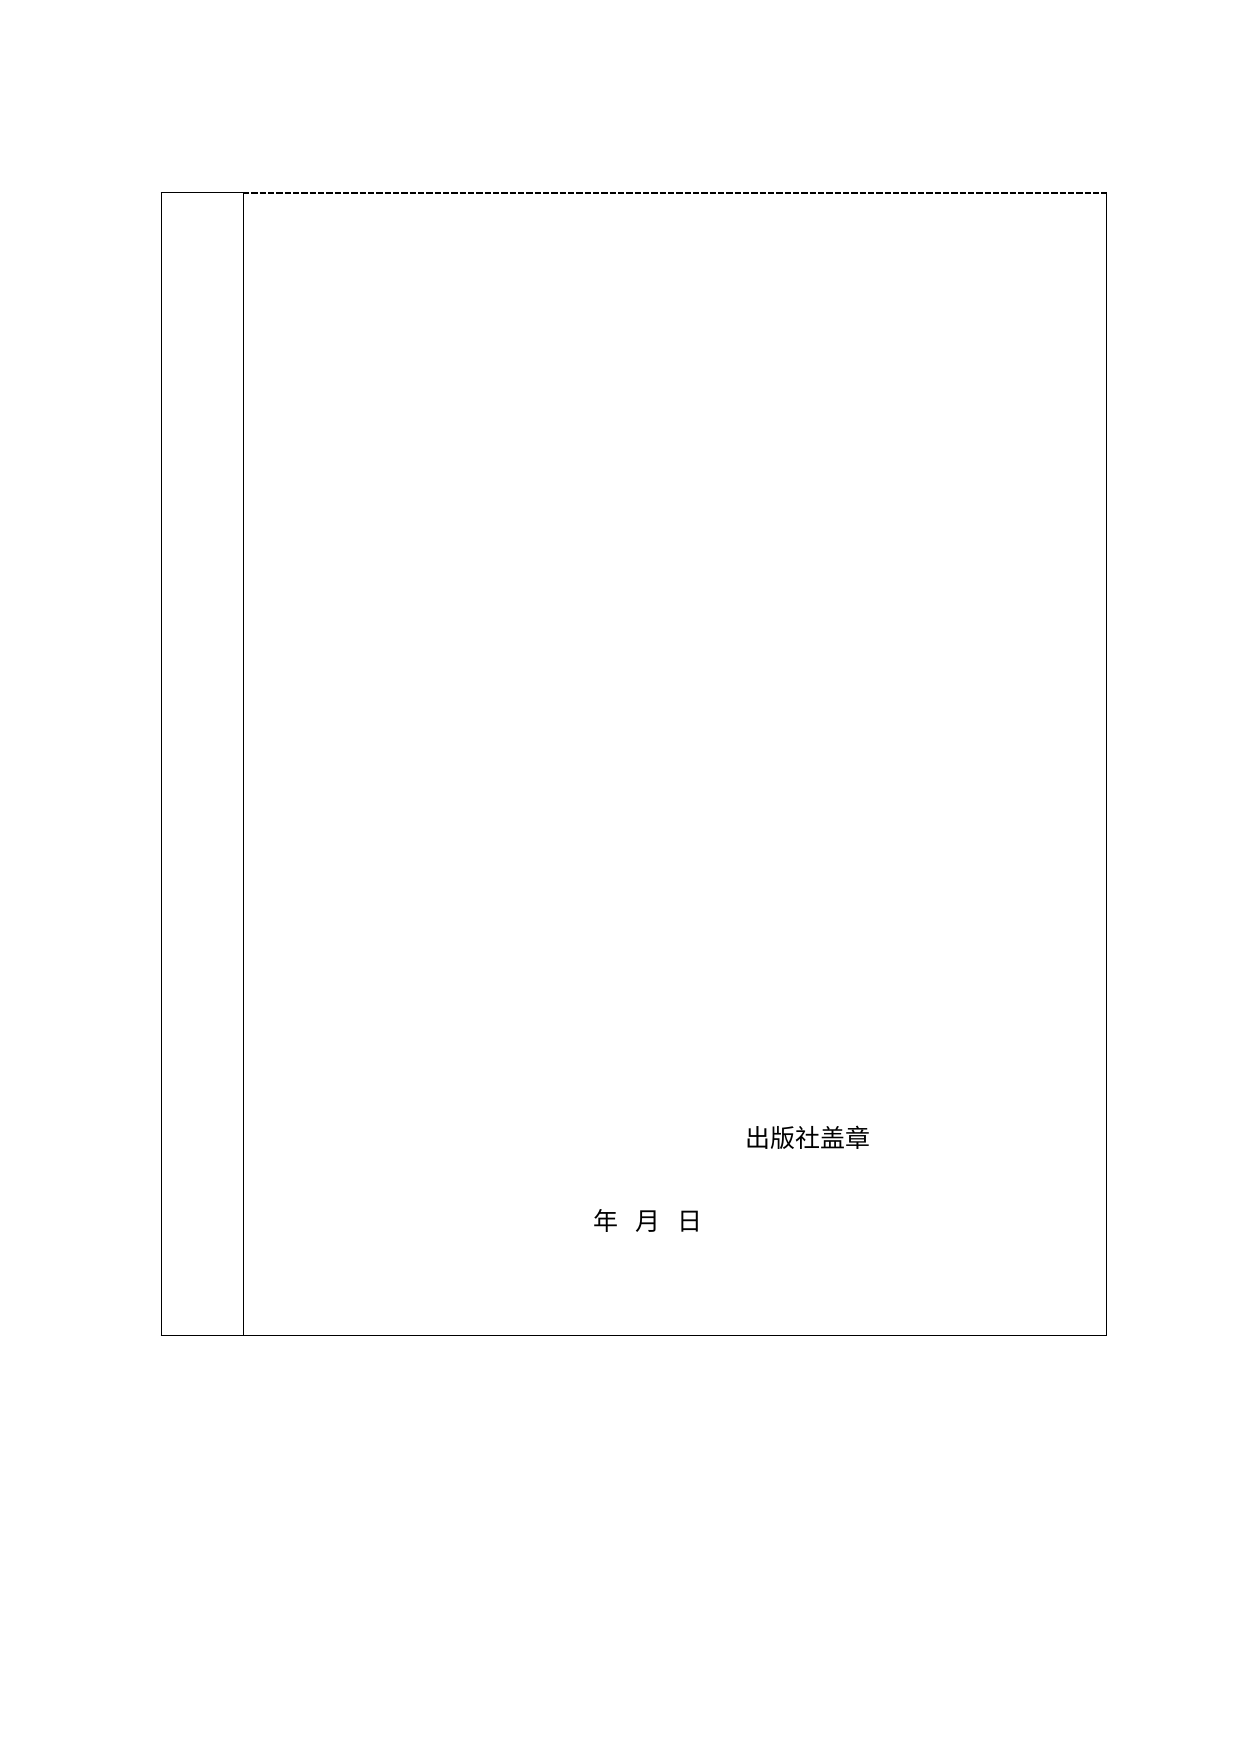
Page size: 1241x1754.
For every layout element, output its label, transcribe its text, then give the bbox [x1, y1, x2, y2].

table_cell 出版社盖章 年 月 日 [244, 192, 1106, 1335]
